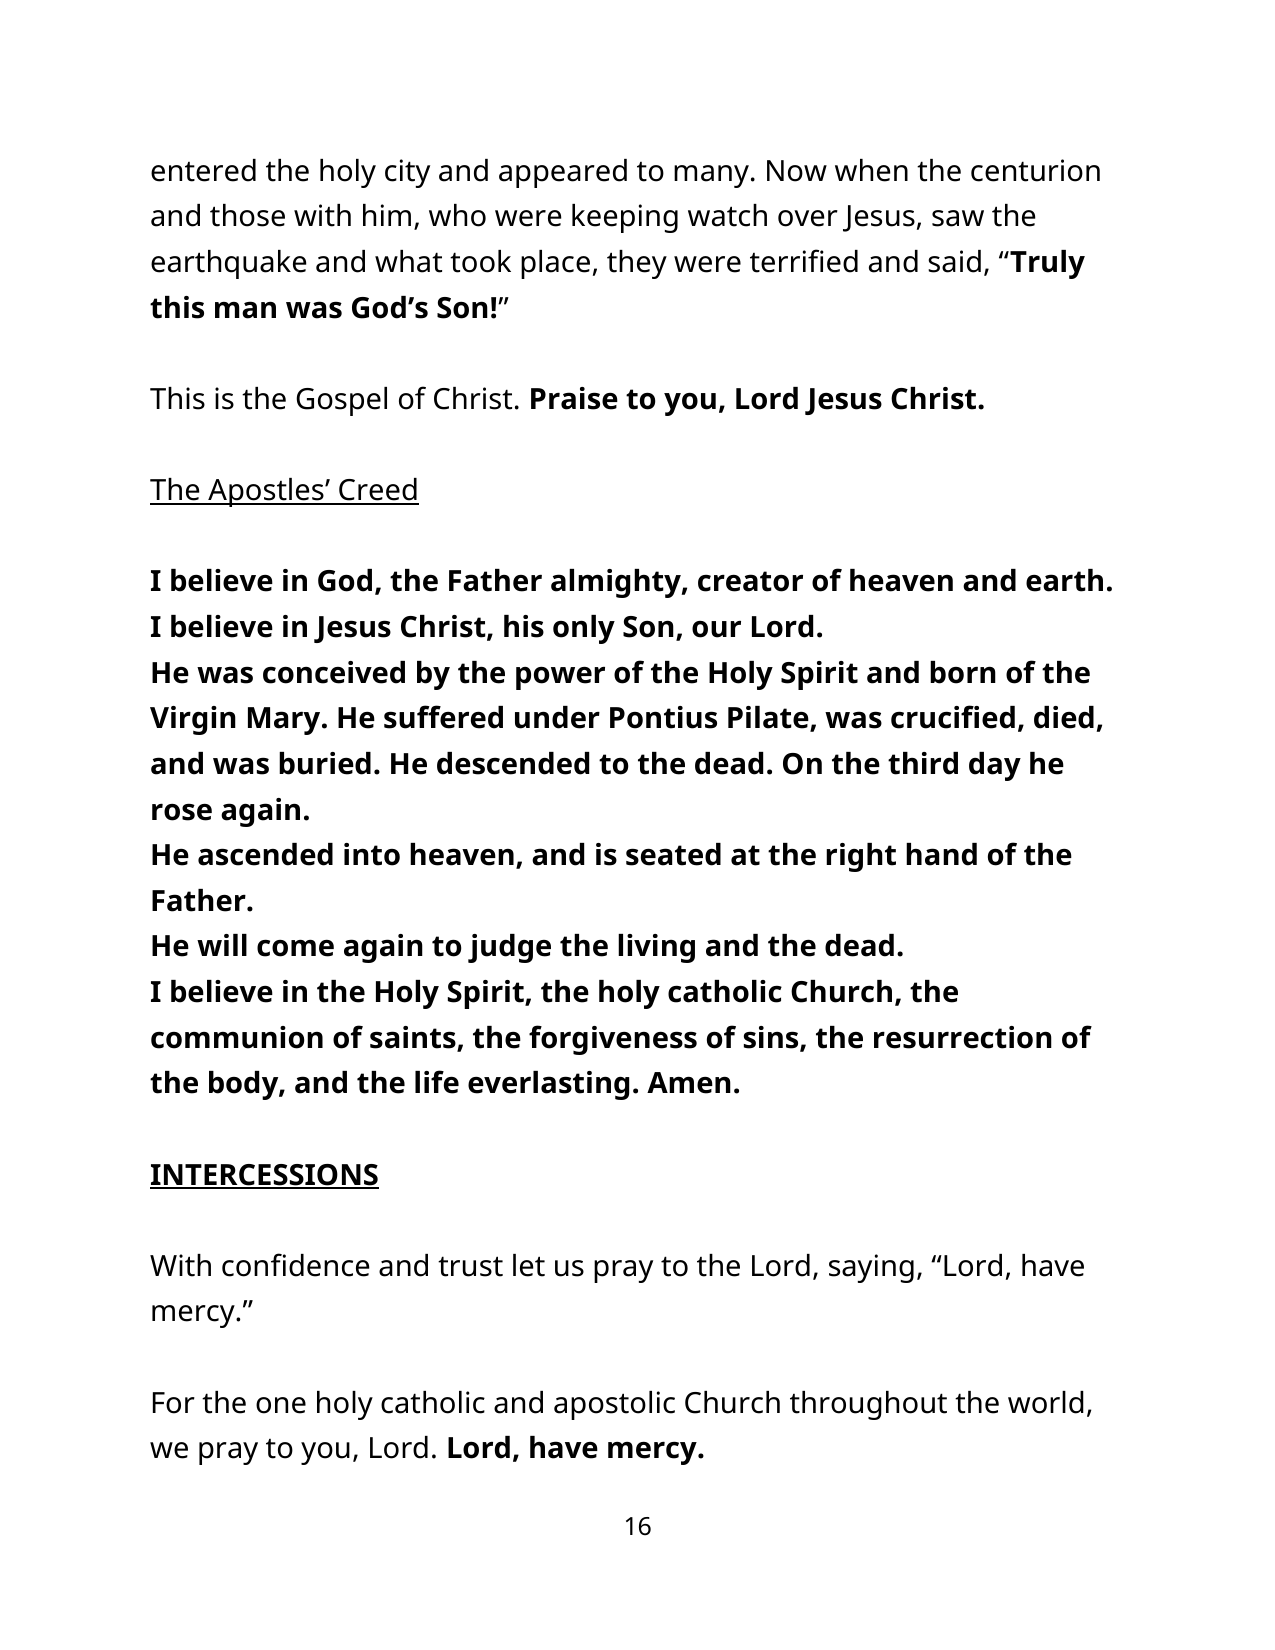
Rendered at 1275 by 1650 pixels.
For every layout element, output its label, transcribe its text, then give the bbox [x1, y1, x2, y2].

text I believe in God, the Father almighty, creator of heaven and earth. [150, 561, 1125, 600]
text For the one holy catholic and apostolic Church throughout the world, we pray to you, Lord. Lord, have mercy. [150, 1382, 1125, 1467]
text He ascended into heaven, and is seated at the right hand of the Father. [150, 834, 1125, 920]
text He was conceived by the power of the Holy Spirit and born of the Virgin Mary. He suffered under Pontius Pilate, was crucified, died, and was buried. He descended to the dead. On the third day he rose again. [150, 652, 1125, 828]
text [150, 150, 1125, 327]
text I believe in the Holy Spirit, the holy catholic Church, the communion of saints, the forgiveness of sins, the resurrection of the body, and the life everlasting. Amen. [150, 971, 1125, 1102]
text With confidence and trust let us pray to the Lord, saying, “Lord, have mercy.” [150, 1245, 1125, 1330]
text The Apostles’ Creed [150, 469, 1125, 509]
text This is the Gospel of Christ. Praise to you, Lord Jesus Christ. [150, 378, 1125, 418]
text INTERCESSIONS [150, 1154, 1125, 1193]
text I believe in Jesus Christ, his only Son, our Lord. [150, 606, 1125, 646]
text He will come again to judge the living and the dead. [150, 926, 1125, 965]
